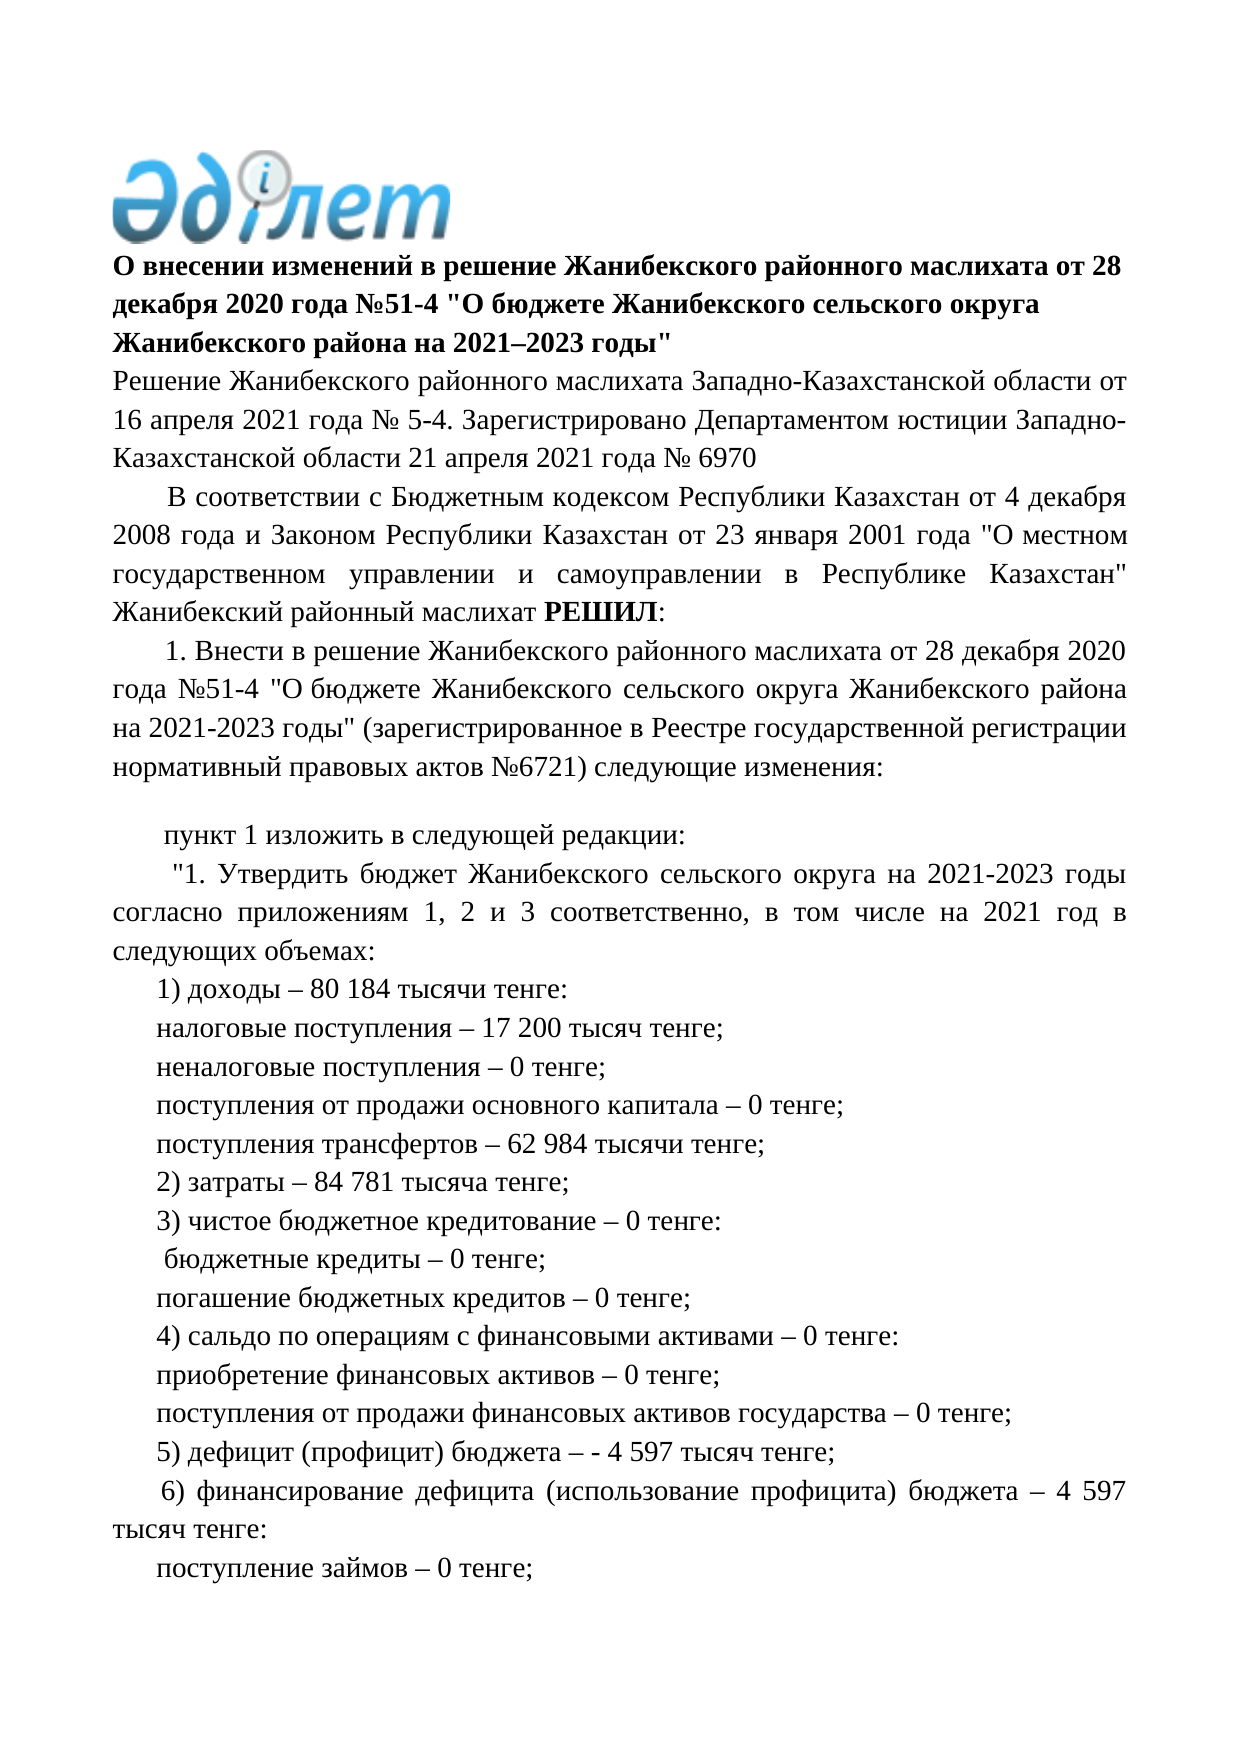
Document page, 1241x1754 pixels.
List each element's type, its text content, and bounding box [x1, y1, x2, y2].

text 6) финансирование дефицита (использование профицита) бюджета – 4 597 тысяч тенге: [112, 1473, 1128, 1545]
text неналоговые поступления – 0 тенге; [112, 1049, 1128, 1082]
text Решение Жанибекского районного маслихата Западно-Казахстанской области от 16 апреля 2021 года № 5-4. Зарегистрировано Департаментом юстиции Западно-Казахстанской области 21 апреля 2021 года № 6970 [112, 363, 1128, 474]
text приобретение финансовых активов – 0 тенге; [112, 1357, 1128, 1391]
text В соответствии с Бюджетным кодексом Республики Казахстан от 4 декабря 2008 года и Законом Республики Казахстан от 23 января 2001 года "О местном государственном управлении и самоуправлении в Республике Казахстан" Жанибекский районный маслихат РЕШИЛ: [112, 479, 1128, 628]
text погашение бюджетных кредитов – 0 тенге; [112, 1280, 1128, 1313]
text 1. Внести в решение Жанибекского районного маслихата от 28 декабря 2020 года №51-4 "О бюджете Жанибекского сельского округа Жанибекского района на 2021-2023 годы" (зарегистрированное в Реестре государственной регистрации нормативный правовых актов №6721) следующие изменения: [112, 633, 1128, 782]
text 5) дефицит (профицит) бюджета – - 4 597 тысяч тенге; [112, 1434, 1128, 1468]
text 4) сальдо по операциям с финансовыми активами – 0 тенге: [112, 1318, 1128, 1352]
text "1. Утвердить бюджет Жанибекского сельского округа на 2021-2023 годы согласно приложениям 1, 2 и 3 соответственно, в том числе на 2021 год в следующих объемах: [112, 856, 1128, 967]
text бюджетные кредиты – 0 тенге; [112, 1241, 1128, 1275]
text 2) затраты – 84 781 тысяча тенге; [112, 1164, 1128, 1198]
text 3) чистое бюджетное кредитование – 0 тенге: [112, 1203, 1128, 1236]
text поступления трансфертов – 62 984 тысячи тенге; [112, 1126, 1128, 1159]
text поступление займов – 0 тенге; [112, 1550, 1128, 1583]
text пункт 1 изложить в следующей редакции: [112, 817, 1128, 851]
picture [112, 150, 451, 244]
text поступления от продажи финансовых активов государства – 0 тенге; [112, 1396, 1128, 1429]
text О внесении изменений в решение Жанибекского районного маслихата от 28 декабря 2020 года №51-4 "О бюджете Жанибекского сельского округа Жанибекского района на 2021–2023 годы" [112, 248, 1128, 358]
text поступления от продажи основного капитала – 0 тенге; [112, 1087, 1128, 1121]
text налоговые поступления – 17 200 тысяч тенге; [112, 1010, 1128, 1044]
text 1) доходы – 80 184 тысячи тенге: [112, 972, 1128, 1005]
